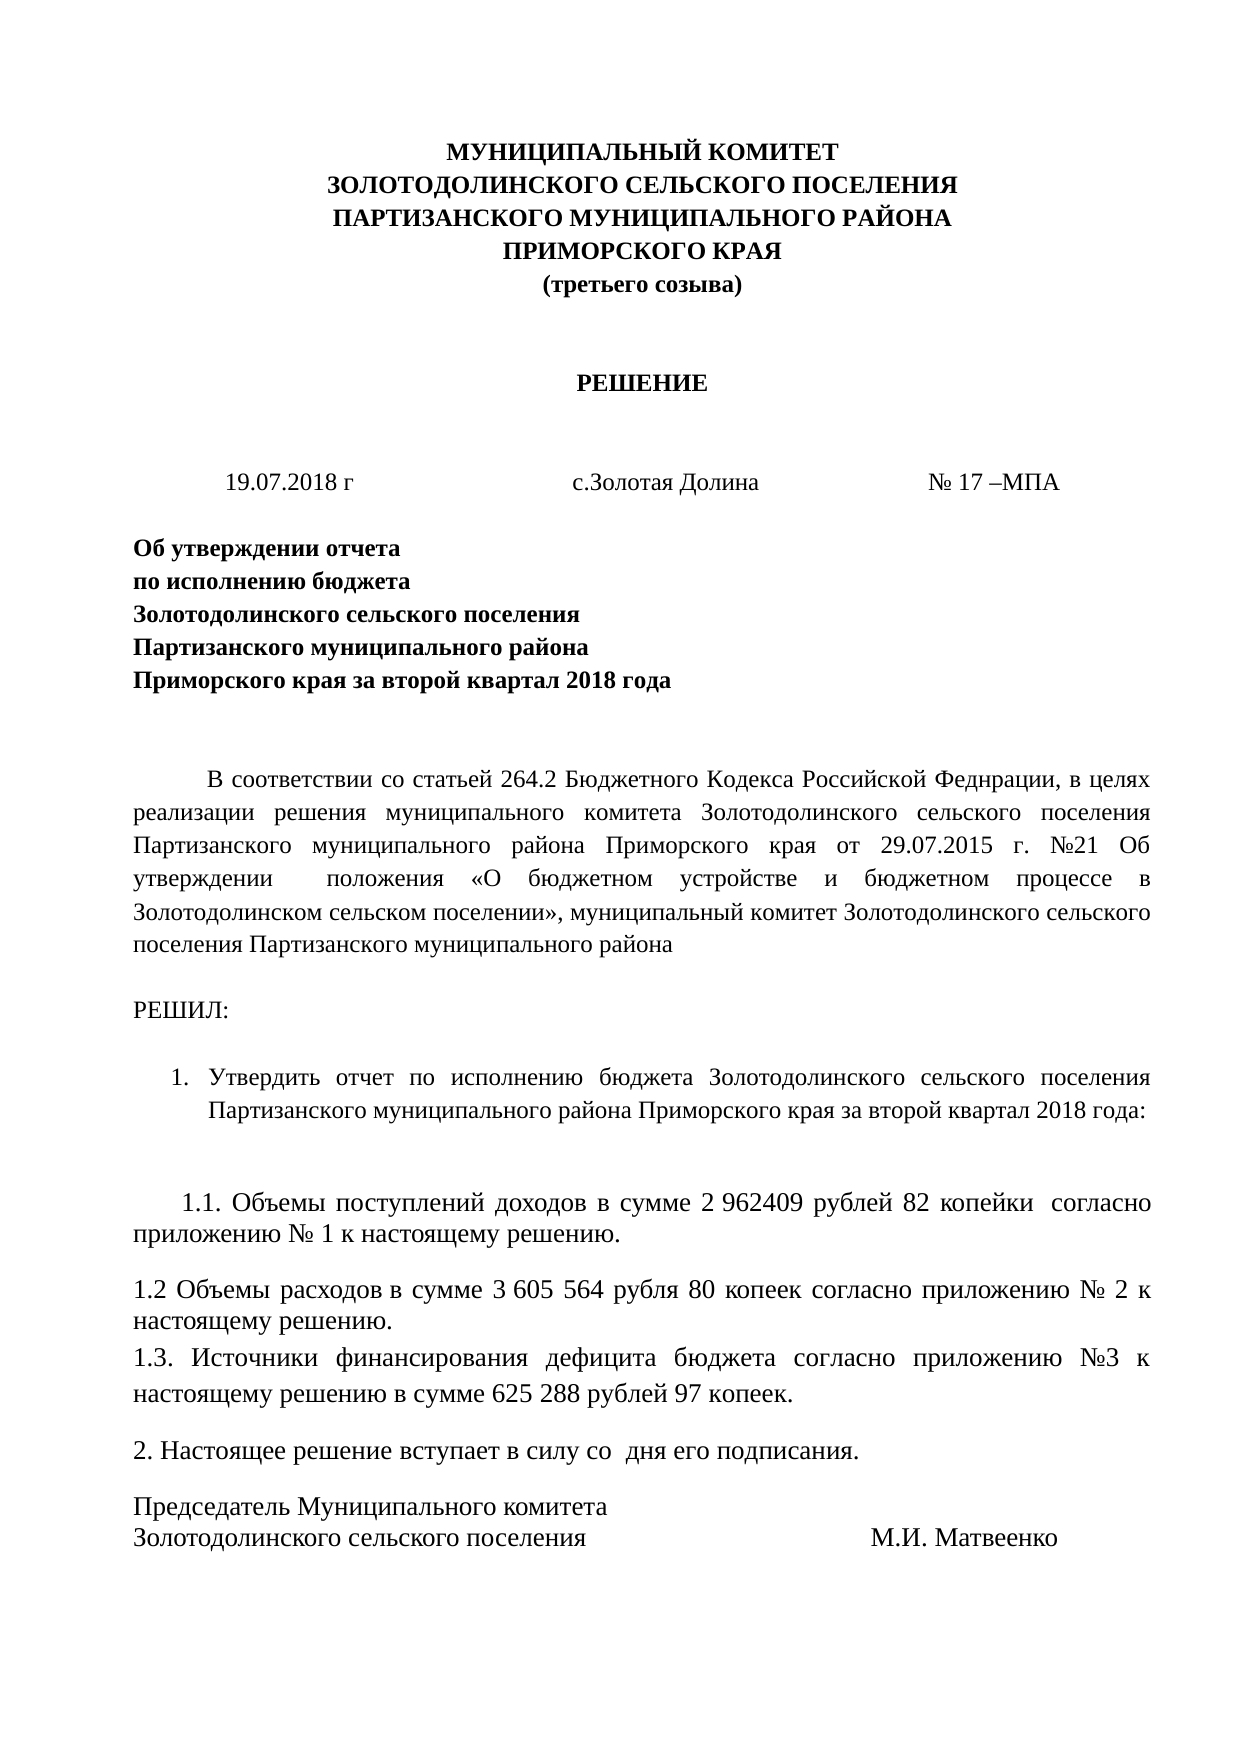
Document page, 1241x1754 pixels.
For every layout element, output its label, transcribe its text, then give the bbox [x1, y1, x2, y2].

text ПАРТИЗАНСКОГО МУНИЦИПАЛЬНОГО РАЙОНА [133, 203, 1152, 232]
subtitle Председатель Муниципального комитета [133, 1490, 1152, 1522]
text РЕШИЛ: [133, 996, 1152, 1024]
text по исполнению бюджета [133, 566, 1152, 595]
text Об утверждении отчета [133, 533, 1152, 562]
subtitle 1.1. Объемы поступлений доходов в сумме 2 962409 рублей 82 копейки согласно приложению № 1 к настоящему решению. [133, 1186, 1152, 1248]
text ЗОЛОТОДОЛИНСКОГО СЕЛЬСКОГО ПОСЕЛЕНИЯ [133, 170, 1152, 199]
text ПРИМОРСКОГО КРАЯ [133, 236, 1152, 265]
list Утвердить отчет по исполнению бюджета Золотодолинского сельского поселения Партизанского муниципального района Приморского края за второй квартал 2018 года: [170, 1062, 1152, 1123]
text МУНИЦИПАЛЬНЫЙ КОМИТЕТ [133, 137, 1152, 166]
text 2. Настоящее решение вступает в силу со дня его подписания. [133, 1434, 1152, 1465]
subtitle 1.2 Объемы расходов в сумме 3 605 564 рубля 80 копеек согласно приложению № 2 к настоящему решению. [133, 1273, 1152, 1335]
text 19.07.2018 г с.Золотая Долина № 17 –МПА [133, 467, 1152, 496]
text В соответствии со статьей 264.2 Бюджетного Кодекса Российской Феднрации, в целях реализации решения муниципального комитета Золотодолинского сельского поселения Партизанского муниципального района Приморского края от 29.07.2015 г. №21 Об утверждении положения «О бюджетном устройстве и бюджетном процессе в Золотодолинском сельском поселении», муниципальный комитет Золотодолинского сельского поселения Партизанского муниципального района [133, 764, 1152, 958]
text Приморского края за второй квартал 2018 года [133, 665, 1152, 694]
text Партизанского муниципального района [133, 632, 1152, 661]
text РЕШЕНИЕ [133, 368, 1152, 397]
subtitle Золотодолинского сельского поселения М.И. Матвеенко [133, 1522, 1152, 1553]
text 1.3. Источники финансирования дефицита бюджета согласно приложению №3 к настоящему решению в сумме 625 288 рублей 97 копеек. [133, 1342, 1152, 1408]
text (третьего созыва) [133, 269, 1152, 298]
text Золотодолинского сельского поселения [133, 599, 1152, 628]
